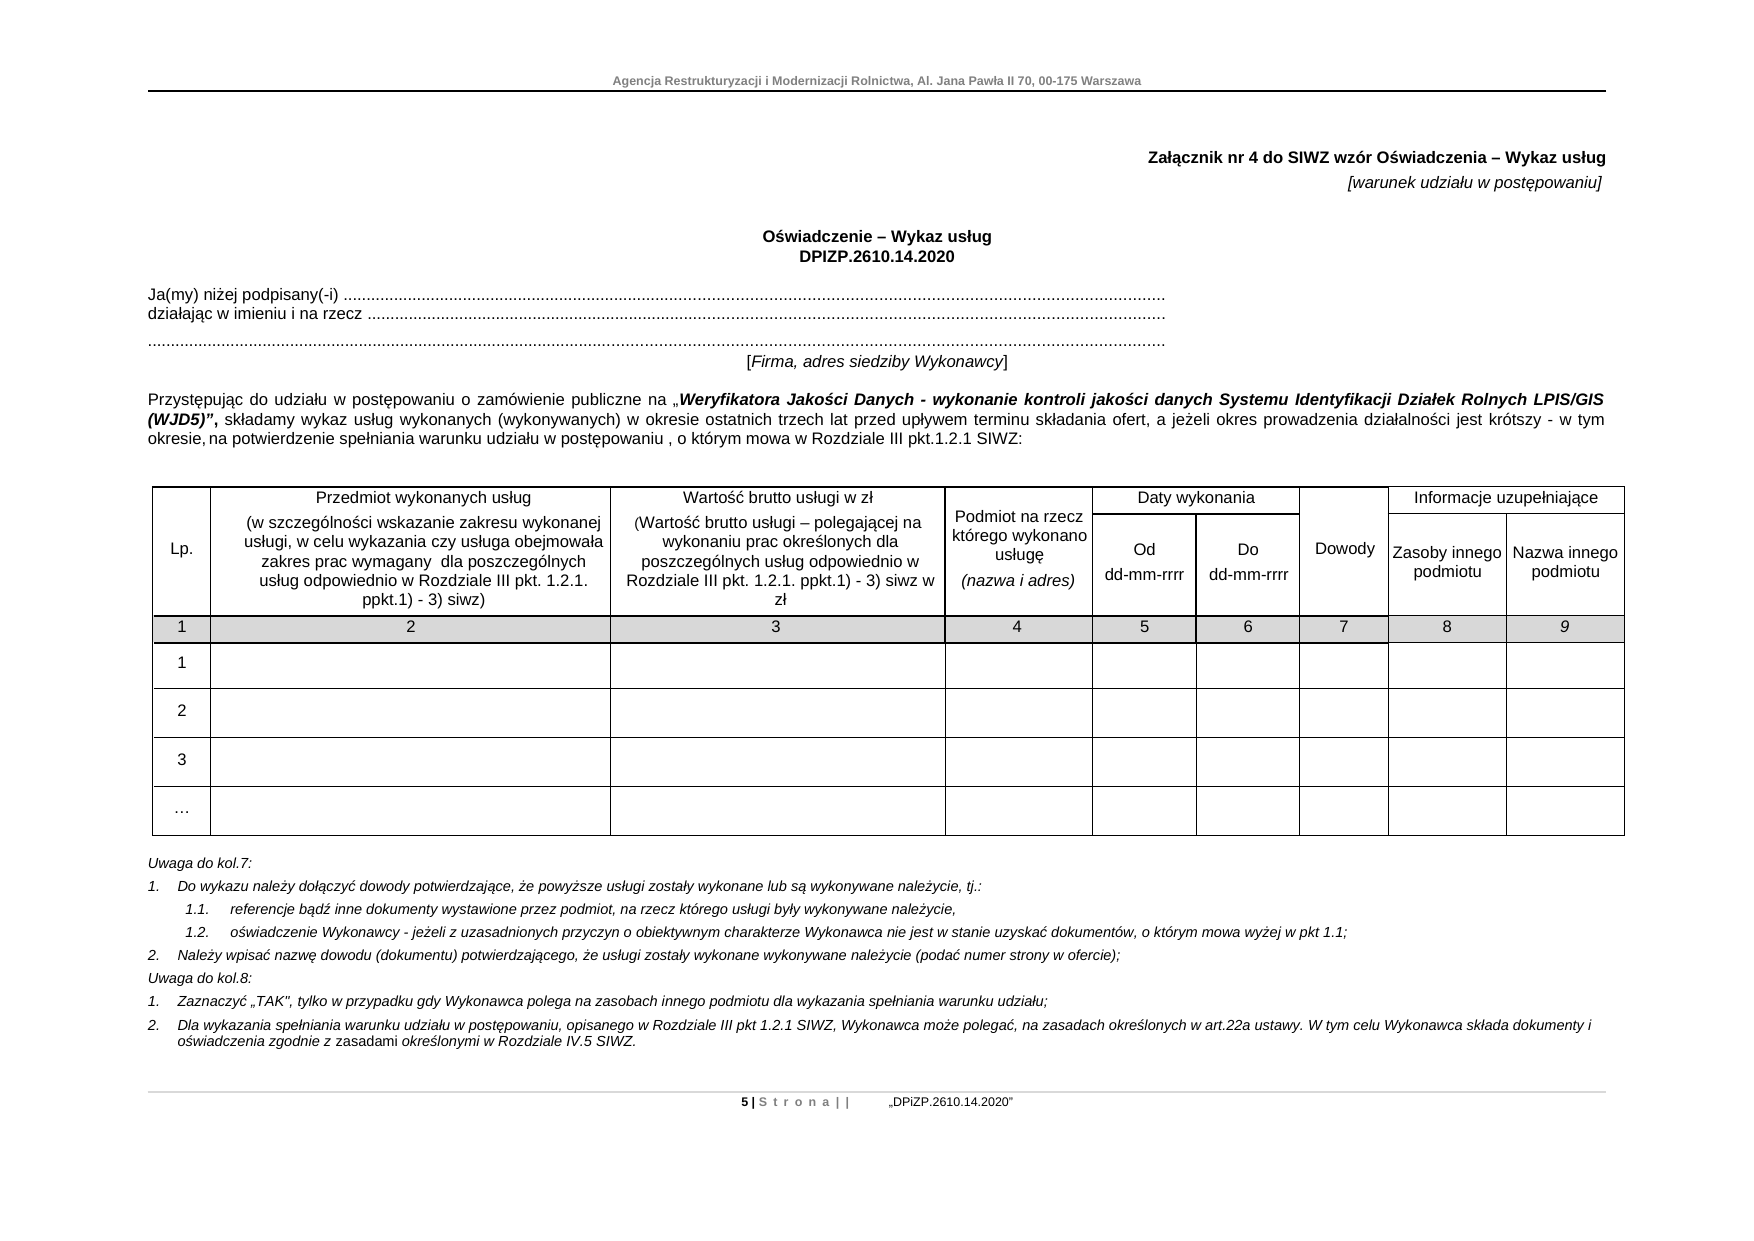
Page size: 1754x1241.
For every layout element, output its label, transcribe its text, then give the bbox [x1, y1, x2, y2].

table_cell 1 [153, 616, 210, 642]
table_cell [611, 644, 945, 688]
table_cell [611, 787, 945, 835]
table_cell [1300, 644, 1388, 688]
table_cell [211, 689, 610, 737]
table_cell 2 [153, 689, 210, 737]
list Do wykazu należy dołączyć dowody potwierdzające, że powyższe usługi zostały wykonane lub są wykonywane należycie, tj.: [148, 878, 1606, 895]
text Uwaga do kol.7: [148, 855, 1606, 872]
table_header Dowody [1300, 488, 1388, 615]
table_cell [1300, 689, 1388, 737]
table_cell 1 [153, 643, 210, 688]
table_cell 3 [611, 617, 944, 642]
table_cell [1389, 738, 1506, 786]
table_cell [1197, 787, 1299, 835]
table_cell 7 [1300, 617, 1388, 642]
table_cell [211, 644, 610, 688]
list Zaznaczyć „TAK", tylko w przypadku gdy Wykonawca polega na zasobach innego podmiotu dla wykazania spełniania warunku udziału; [148, 993, 1606, 1010]
table_cell [611, 738, 945, 786]
text Przystępując do udziału w postępowaniu o zamówienie publiczne na „Weryfikatora Jakości Danych - wykonanie kontroli jakości danych Systemu Identyfikacji Działek Rolnych LPIS/GIS (WJD5)”, składamy wykaz usług wykonanych (wykonywanych) w okresie ostatnich trzech lat przed upływem terminu składania ofert, a jeżeli okres prowadzenia działalności jest krótszy - w tym okresie, na potwierdzenie spełniania warunku udziału w postępowaniu , o którym mowa w Rozdziale III pkt.1.2.1 SIWZ: [148, 390, 1606, 448]
table_cell [946, 644, 1092, 688]
table_cell Zasoby innego podmiotu [1389, 514, 1506, 615]
list Dla wykazania spełniania warunku udziału w postępowaniu, opisanego w Rozdziale III pkt 1.2.1 SIWZ, Wykonawca może polegać, na zasadach określonych w art.22a ustawy. W tym celu Wykonawca składa dokumenty i oświadczenia zgodnie z zasadami określonymi w Rozdziale IV.5 SIWZ. [148, 1016, 1606, 1050]
table_cell [1093, 644, 1196, 688]
table_cell [1507, 643, 1624, 688]
table_cell [1300, 787, 1388, 835]
table_cell [1197, 689, 1299, 737]
table_cell [946, 787, 1092, 835]
table_header Daty wykonania [1093, 488, 1299, 513]
table_cell [211, 787, 610, 835]
table_cell [1507, 689, 1624, 737]
table_header Przedmiot wykonanych usług (w szczególności wskazanie zakresu wykonanej usługi, w celu wykazania czy usługa obejmowała zakres prac wymagany dla poszczególnych usług odpowiednio w Rozdziale III pkt. 1.2.1. ppkt.1) - 3) siwz) [211, 488, 610, 615]
table_cell … [153, 787, 210, 835]
table_cell 5 [1093, 617, 1195, 642]
text Załącznik nr 4 do SIWZ wzór Oświadczenia – Wykaz usług [148, 148, 1606, 167]
table_cell [1300, 738, 1388, 786]
text Ja(my) niżej podpisany(-i) [148, 285, 1606, 304]
table_cell 3 [153, 738, 210, 786]
list oświadczenie Wykonawcy - jeżeli z uzasadnionych przyczyn o obiektywnym charakterze Wykonawca nie jest w stanie uzyskać dokumentów, o którym mowa wyżej w pkt 1.1; [185, 924, 1606, 941]
table_cell 9 [1507, 616, 1624, 642]
list Należy wpisać nazwę dowodu (dokumentu) potwierdzającego, że usługi zostały wykonane wykonywane należycie (podać numer strony w ofercie); [148, 947, 1606, 964]
table_header Podmiot na rzecz którego wykonano usługę (nazwa i adres) [946, 488, 1092, 615]
table_cell [1389, 689, 1506, 737]
table_cell [611, 689, 945, 737]
table_cell [1093, 787, 1196, 835]
table_cell [946, 738, 1092, 786]
table_cell [1197, 644, 1299, 688]
table_cell [211, 738, 610, 786]
table_cell Nazwa innego podmiotu [1507, 514, 1624, 615]
text DPIZP.2610.14.2020 [148, 246, 1606, 266]
table_cell Do dd-mm-rrrr [1197, 515, 1299, 615]
table_header Lp. [153, 488, 210, 615]
table_header Informacje uzupełniające [1389, 487, 1624, 513]
table_header Wartość brutto usługi w zł (Wartość brutto usługi – polegającej na wykonaniu prac określonych dla poszczególnych usług odpowiednio w Rozdziale III pkt. 1.2.1. ppkt.1) - 3) siwz w zł [611, 488, 944, 615]
table_cell [1389, 787, 1506, 835]
text Uwaga do kol.8: [148, 970, 1606, 987]
table_cell 8 [1389, 616, 1506, 642]
table_cell 2 [211, 617, 610, 642]
text [Firma, adres siedziby Wykonawcy] [148, 352, 1606, 371]
table_cell [1093, 738, 1196, 786]
table_cell [1197, 738, 1299, 786]
table_cell [1507, 738, 1624, 786]
table_cell [1507, 787, 1624, 835]
table_cell Od dd-mm-rrrr [1093, 515, 1195, 615]
table_cell 6 [1197, 617, 1299, 642]
table_cell 4 [946, 617, 1092, 642]
table_cell [946, 689, 1092, 737]
table_cell [1389, 643, 1506, 688]
text Oświadczenie – Wykaz usług [148, 227, 1606, 246]
text działając w imieniu i na rzecz [148, 304, 1606, 323]
list referencje bądź inne dokumenty wystawione przez podmiot, na rzecz którego usługi były wykonywane należycie, [185, 901, 1606, 918]
text [warunek udziału w postępowaniu] [148, 173, 1606, 221]
table_cell [1093, 689, 1196, 737]
